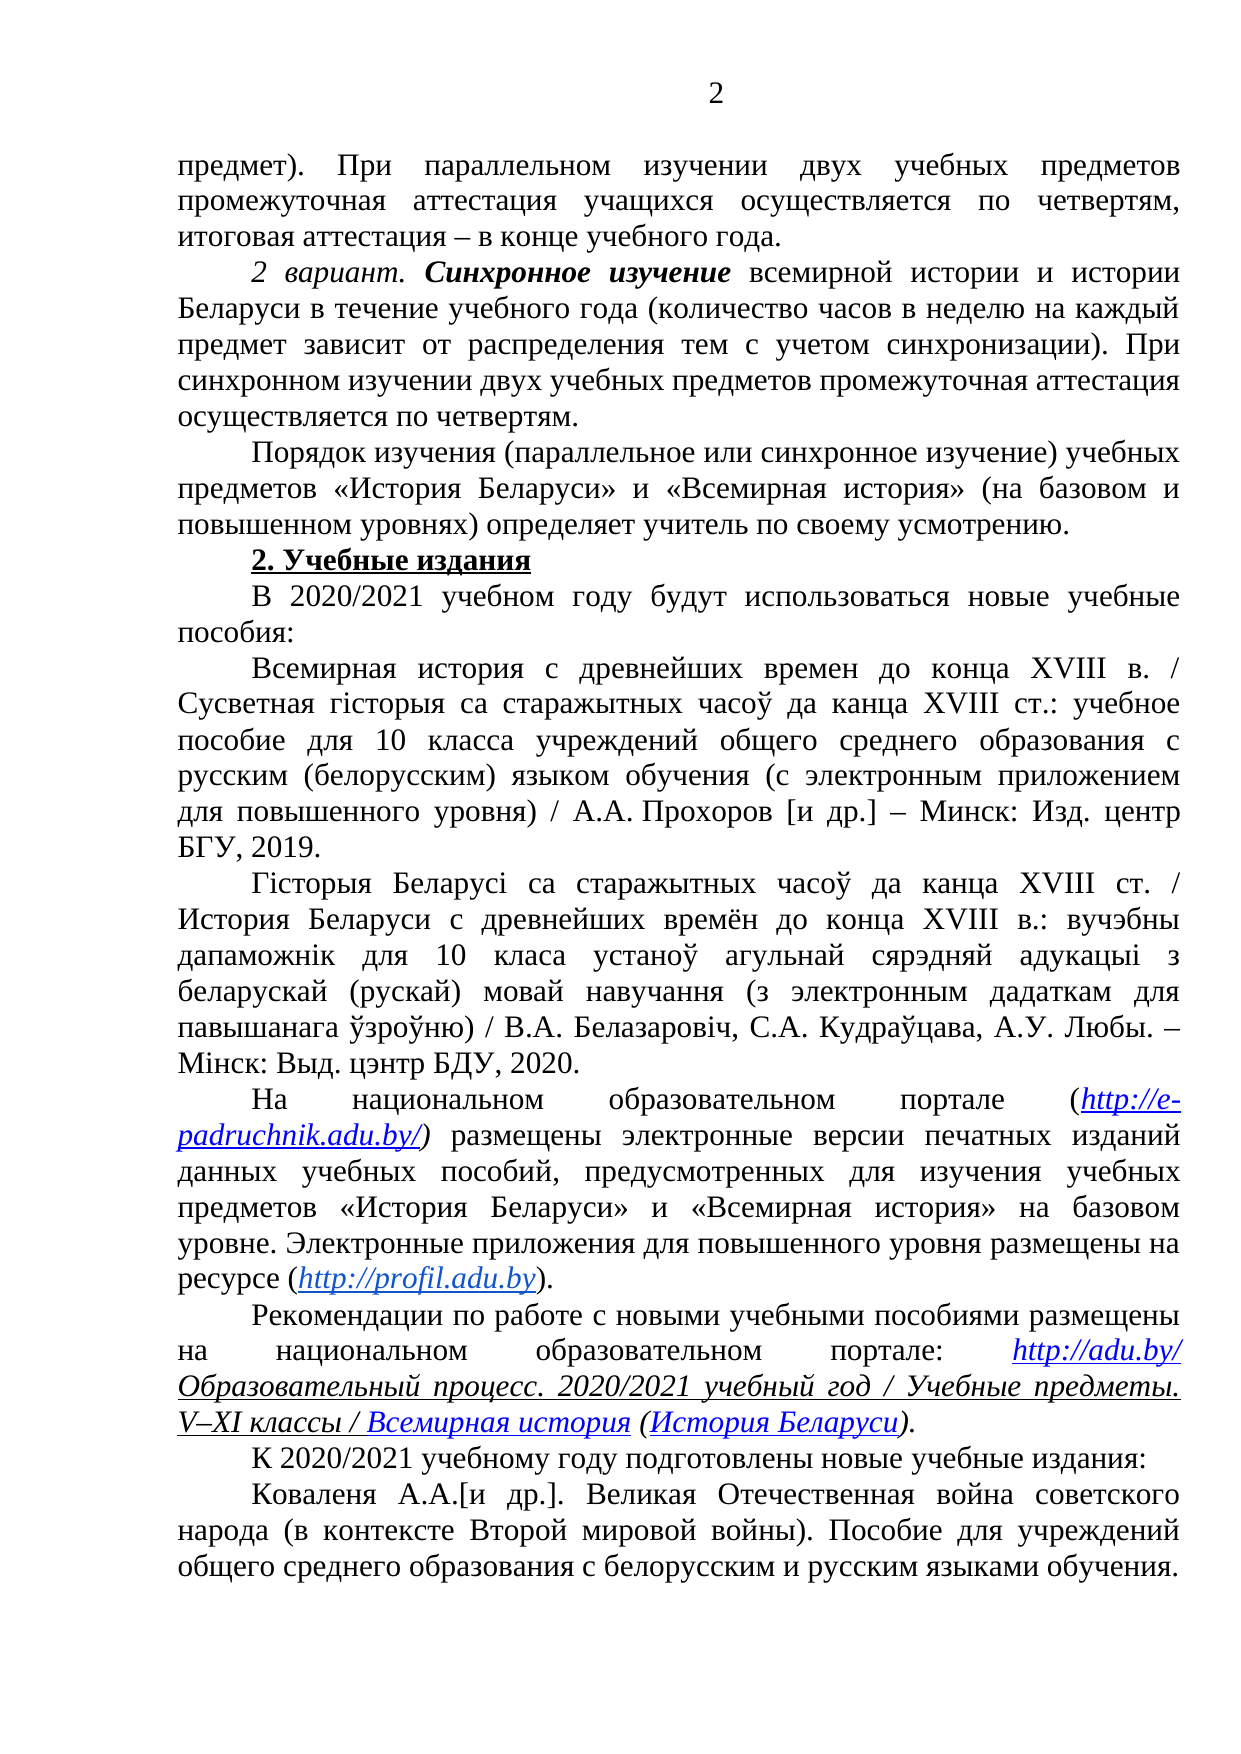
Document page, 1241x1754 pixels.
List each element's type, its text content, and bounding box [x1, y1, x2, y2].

text Рекомендации по работе с новыми учебными пособиями размещены на национальном образовательном портале: http://adu.by/ Образовательный процесс. 2020/2021 учебный год / Учебные предметы. V–XI классы / Всемирная история (История Беларуси). [177, 1400, 1181, 1439]
text Гісторыя Беларусі са старажытных часоў да канца XVIII ст. / История Беларуси с древнейших времён до конца XVIII в.: вучэбны дапаможнік для 10 класа устаноў агульнай сярэдняй адукацыі з беларускай (рускай) мовай навучання (з электронным дадаткам для павышанага ўзроўню) / В.А. Белазаровіч, С.А. Кудраўцава, А.У. Любы. – Мінск: Выд. цэнтр БДУ, 2020. [177, 864, 1181, 1080]
text Порядок изучения (параллельное или синхронное изучение) учебных предметов «История Беларуси» и «Всемирная история» (на базовом и повышенном уровнях) определяет учитель по своему усмотрению. [177, 433, 1181, 541]
text Коваленя А.А.[и др.]. Великая Отечественная война советского народа (в контексте Второй мировой войны). Пособие для учреждений общего среднего образования с белорусским и русским языками обучения. [177, 1475, 1181, 1583]
text К 2020/2021 учебному году подготовлены новые учебные издания: [177, 1439, 1181, 1475]
text Всемирная история с древнейших времен до конца XVIII в. / Сусветная гісторыя са старажытных часоў да канца XVIII ст.: учебное пособие для 10 класса учреждений общего среднего образования с русским (белорусским) языком обучения (с электронным приложением для повышенного уровня) / А.А. Прохоров [и др.] – Минск: Изд. центр БГУ, 2019. [177, 649, 1181, 864]
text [177, 146, 1181, 253]
text 2 вариант. Синхронное изучение всемирной истории и истории Беларуси в течение учебного года (количество часов в неделю на каждый предмет зависит от распределения тем с учетом синхронизации). При синхронном изучении двух учебных предметов промежуточная аттестация осуществляется по четвертям. [177, 253, 1181, 433]
text Рекомендации по работе с новыми учебными пособиями размещены на национальном образовательном портале: http://adu.by/ Образовательный процесс. 2020/2021 учебный год / Учебные предметы. V–XI классы / Всемирная история (История Беларуси). [177, 1296, 1181, 1399]
text В 2020/2021 учебном году будут использоваться новые учебные пособия: [177, 577, 1181, 649]
text 2. Учебные издания [177, 541, 1181, 577]
text На национальном образовательном портале (http://e-padruchnik.adu.by/) размещены электронные версии печатных изданий данных учебных пособий, предусмотренных для изучения учебных предметов «История Беларуси» и «Всемирная история» на базовом уровне. Электронные приложения для повышенного уровня размещены на ресурсе (http://profil.adu.by). [177, 1080, 1181, 1296]
